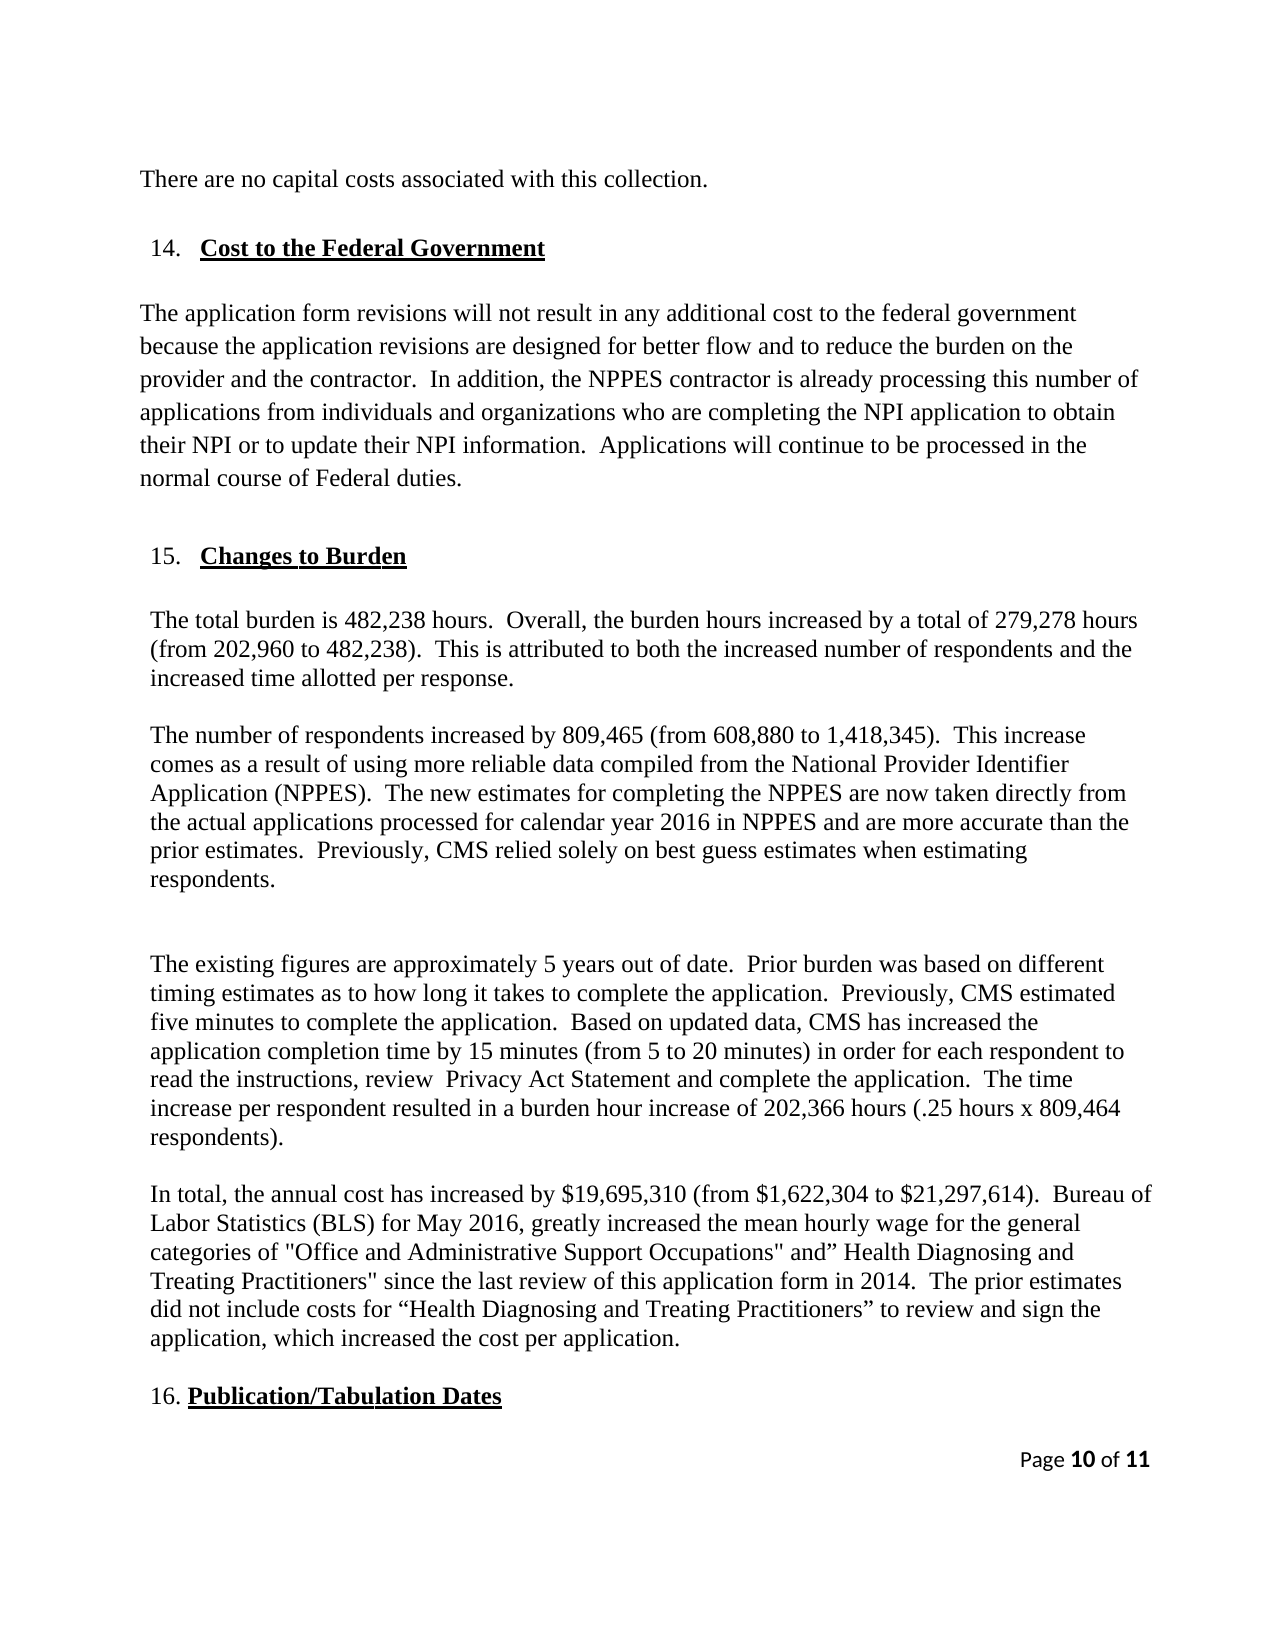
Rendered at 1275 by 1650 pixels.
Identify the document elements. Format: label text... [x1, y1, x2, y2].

text The existing figures are approximately 5 years out of date. Prior burden was based on different timing estimates as to how long it takes to complete the application. Previously, CMS estimated five minutes to complete the application. Based on updated data, CMS has increased the application completion time by 15 minutes (from 5 to 20 minutes) in order for each respondent to read the instructions, review Privacy Act Statement and complete the application. The time increase per respondent resulted in a burden hour increase of 202,366 hours (.25 hours x 809,464 respondents). [150, 949, 1152, 1151]
text In total, the annual cost has increased by $19,695,310 (from $1,622,304 to $21,297,614). Bureau of Labor Statistics (BLS) for May 2016, greatly increased the mean hourly wage for the general categories of "Office and Administrative Support Occupations" and” Health Diagnosing and Treating Practitioners" since the last review of this application form in 2014. The prior estimates did not include costs for “Health Diagnosing and Treating Practitioners” to review and sign the application, which increased the cost per application. [150, 1179, 1152, 1352]
text 15. Changes to Burden [150, 541, 1152, 569]
text 14. Cost to the Federal Government [150, 233, 1152, 262]
text 16. Publication/Tabulation Dates [150, 1381, 1152, 1409]
text The total burden is 482,238 hours. Overall, the burden hours increased by a total of 279,278 hours (from 202,960 to 482,238). This is attributed to both the increased number of respondents and the increased time allotted per response. [150, 605, 1152, 692]
text There are no capital costs associated with this collection. [139, 164, 1152, 193]
text The application form revisions will not result in any additional cost to the federal government because the application revisions are designed for better flow and to reduce the burden on the provider and the contractor. In addition, the NPPES contractor is already processing this number of applications from individuals and organizations who are completing the NPI application to obtain their NPI or to update their NPI information. Applications will continue to be processed in the normal course of Federal duties. [139, 298, 1150, 492]
text The number of respondents increased by 809,465 (from 608,880 to 1,418,345). This increase comes as a result of using more reliable data compiled from the National Provider Identifier Application (NPPES). The new estimates for completing the NPPES are now taken directly from the actual applications processed for calendar year 2016 in NPPES and are more accurate than the prior estimates. Previously, CMS relied solely on best guess estimates when estimating respondents. [150, 720, 1152, 893]
